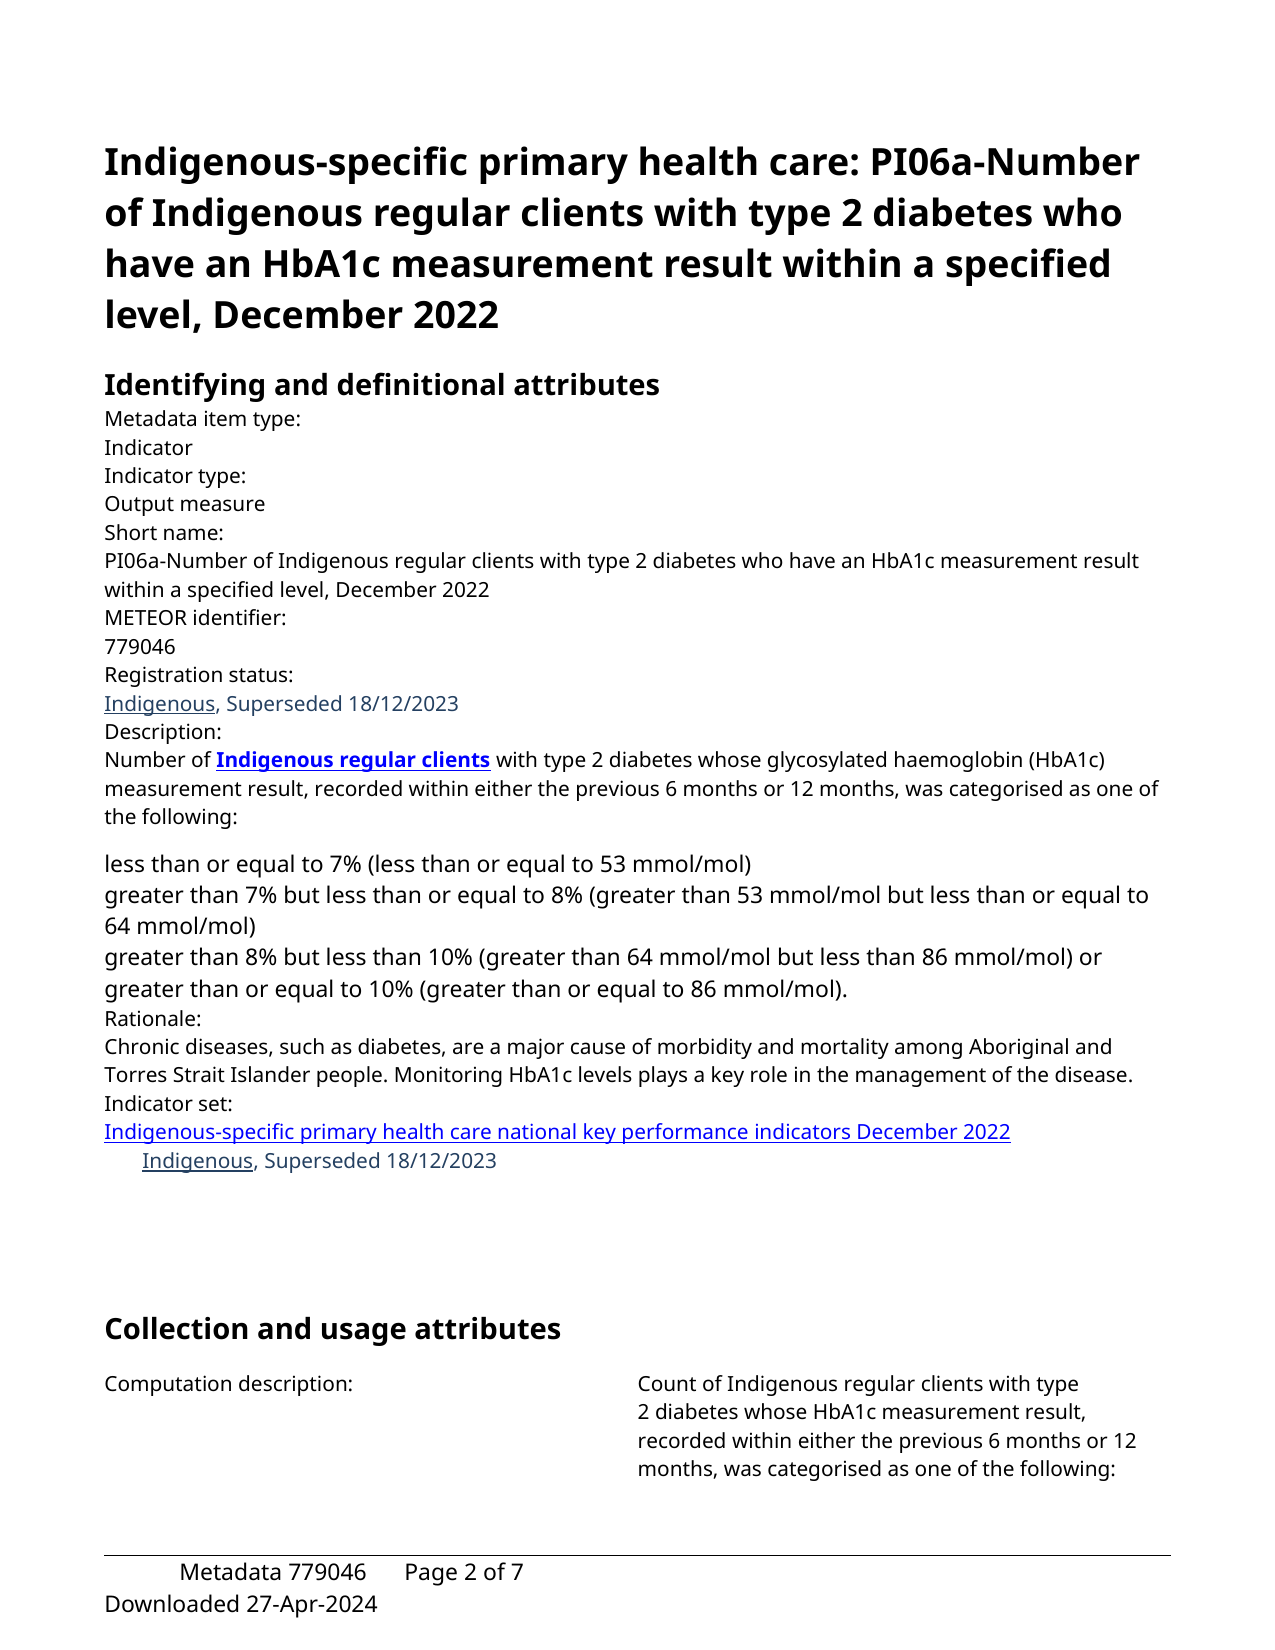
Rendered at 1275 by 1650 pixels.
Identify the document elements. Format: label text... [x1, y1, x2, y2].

table_header Collection and usage attributes [93, 1263, 1159, 1358]
subtitle Indigenous-specific primary health care: PI06a-Number of Indigenous regular clients with type 2 diabetes who have an HbA1c measurement result within a specified level, December 2022 [104, 135, 1171, 339]
table_cell Computation description: [93, 1359, 626, 1510]
